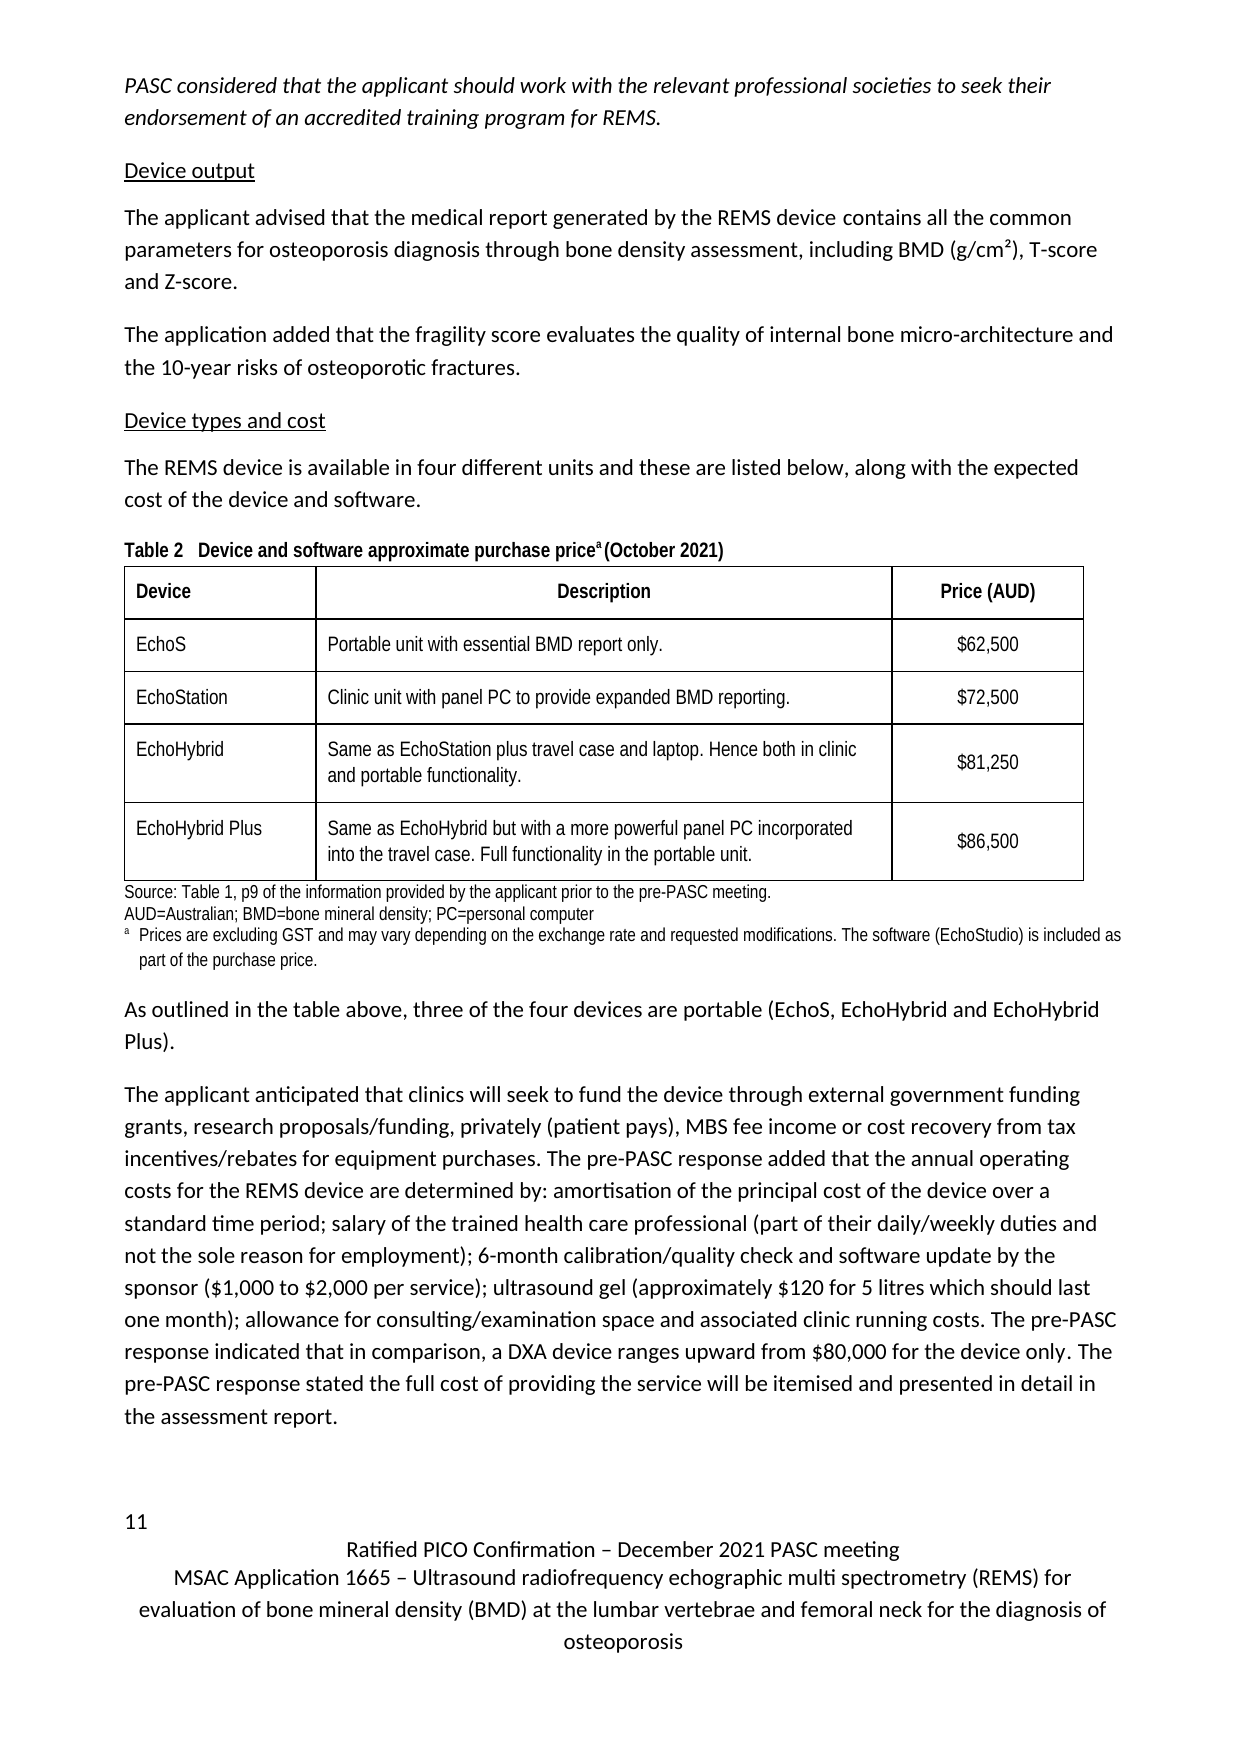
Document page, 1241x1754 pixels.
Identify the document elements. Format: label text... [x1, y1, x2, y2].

text a Prices are excluding GST and may vary depending on the exchange rate and requested modifications. The software (EchoStudio) is included as part of the purchase price. [124, 924, 1122, 971]
text As outlined in the table above, three of the four devices are portable (EchoS, EchoHybrid and EchoHybrid Plus). [124, 995, 1122, 1055]
table_header Description [317, 567, 891, 618]
text AUD=Australian; BMD=bone mineral density; PC=personal computer [124, 903, 1122, 924]
list PASC considered that the applicant should work with the relevant professional societies to seek their endorsement of an accredited training program for REMS. [124, 71, 1122, 131]
table_cell Clinic unit with panel PC to provide expanded BMD reporting. [317, 672, 891, 723]
text The application added that the fragility score evaluates the quality of internal bone micro-architecture and the 10-year risks of osteoporotic fractures. [124, 321, 1122, 381]
table_header Device [125, 567, 315, 618]
table_header Price (AUD) [893, 567, 1083, 618]
table_cell Same as EchoHybrid but with a more powerful panel PC incorporated into the travel case. Full functionality in the portable unit. [317, 803, 891, 880]
table_cell $62,500 [893, 620, 1083, 671]
text Table 2 Device and software approximate purchase pricea (October 2021) [124, 538, 1122, 562]
table_cell $72,500 [893, 672, 1083, 723]
text The applicant advised that the medical report generated by the REMS device contains all the common parameters for osteoporosis diagnosis through bone density assessment, including BMD (g/cm²), T-score and Z-score. [124, 203, 1122, 296]
table_cell $81,250 [893, 725, 1083, 802]
table_cell Portable unit with essential BMD report only. [317, 620, 891, 671]
table_cell EchoStation [125, 672, 315, 723]
text Device output [124, 156, 1122, 184]
table_cell EchoHybrid Plus [125, 803, 315, 880]
table_cell $86,500 [893, 803, 1083, 880]
table_cell EchoHybrid [125, 725, 315, 802]
text The REMS device is available in four different units and these are listed below, along with the expected cost of the device and software. [124, 453, 1122, 513]
text Device types and cost [124, 406, 1122, 434]
text The applicant anticipated that clinics will seek to fund the device through external government funding grants, research proposals/funding, privately (patient pays), MBS fee income or cost recovery from tax incentives/rebates for equipment purchases. The pre-PASC response added that the annual operating costs for the REMS device are determined by: amortisation of the principal cost of the device over a standard time period; salary of the trained health care professional (part of their daily/weekly duties and not the sole reason for employment); 6-month calibration/quality check and software update by the sponsor ($1,000 to $2,000 per service); ultrasound gel (approximately $120 for 5 litres which should last one month); allowance for consulting/examination space and associated clinic running costs. The pre-PASC response indicated that in comparison, a DXA device ranges upward from $80,000 for the device only. The pre-PASC response stated the full cost of providing the service will be itemised and presented in detail in the assessment report. [124, 1080, 1122, 1430]
table_cell Same as EchoStation plus travel case and laptop. Hence both in clinic and portable functionality. [317, 725, 891, 802]
table_cell EchoS [125, 620, 315, 671]
text Source: Table 1, p9 of the information provided by the applicant prior to the pre-PASC meeting. [124, 881, 1122, 903]
